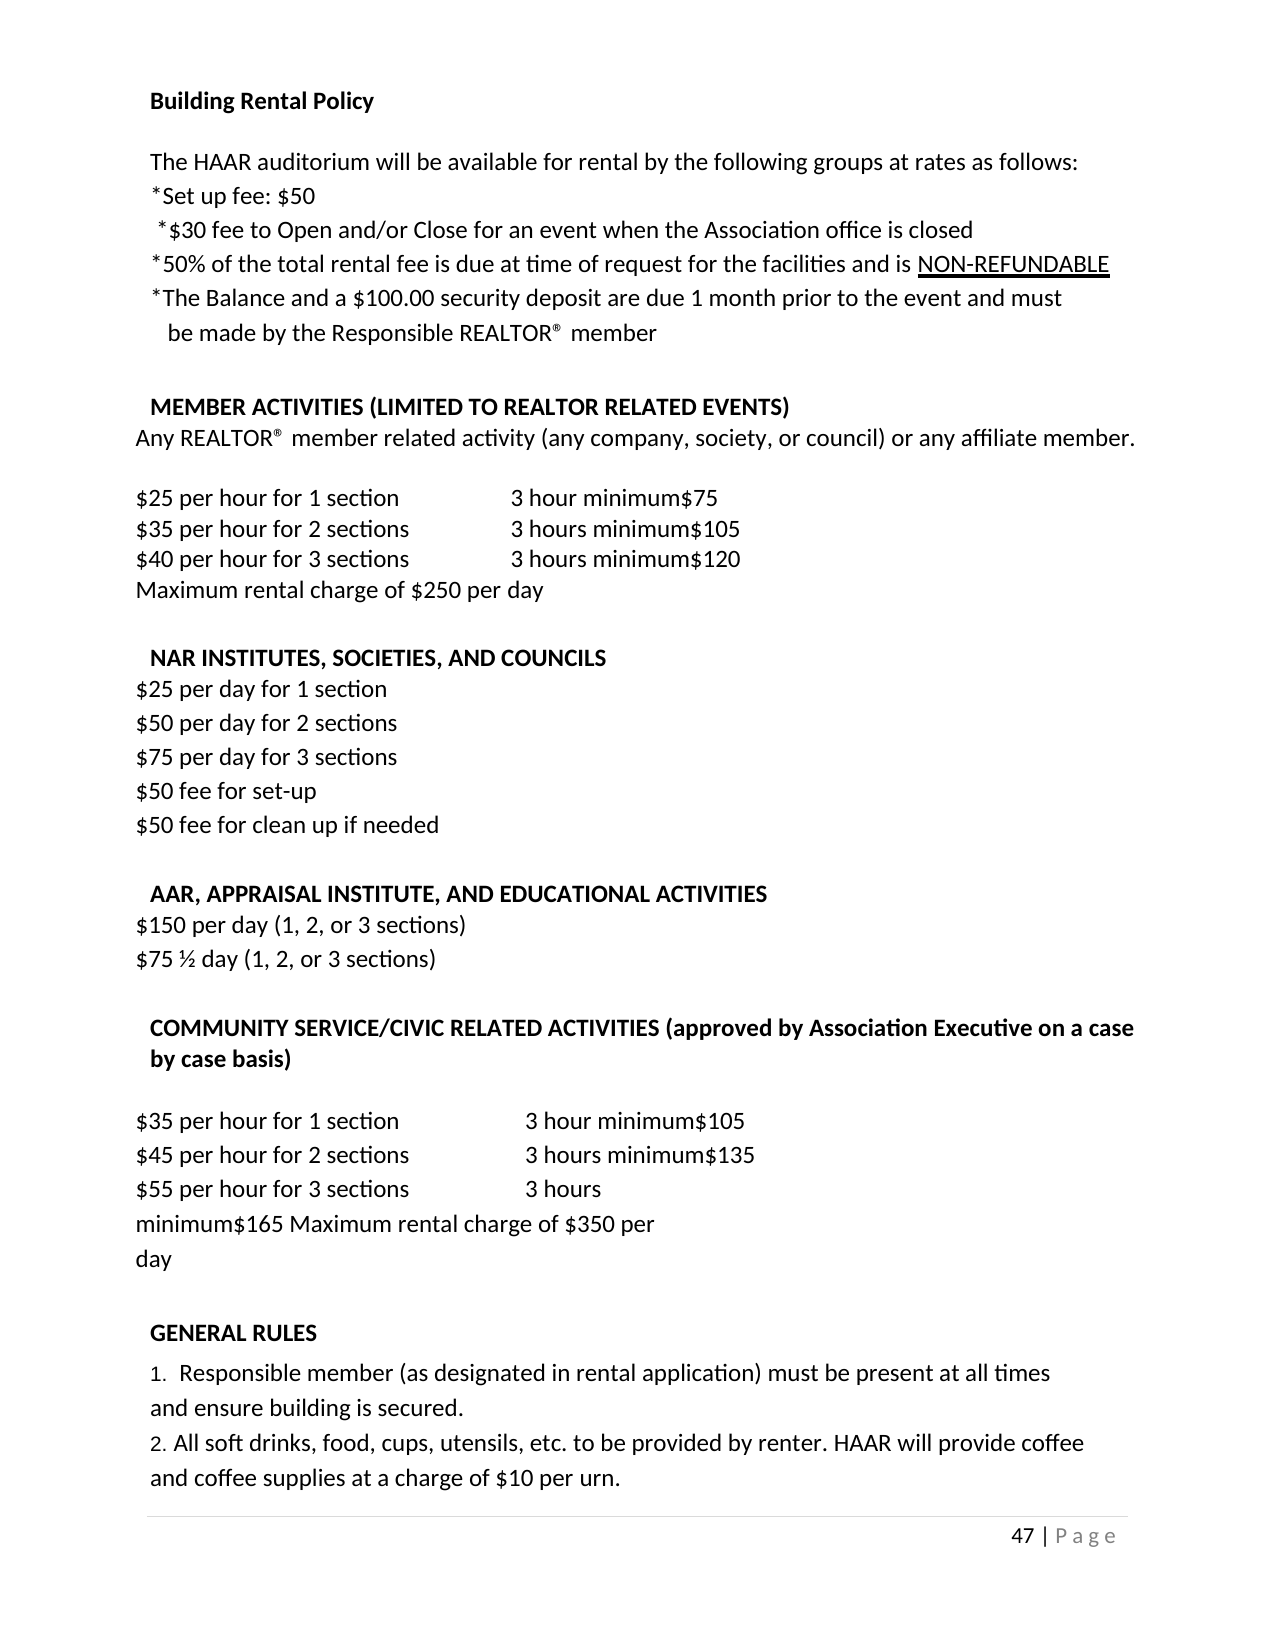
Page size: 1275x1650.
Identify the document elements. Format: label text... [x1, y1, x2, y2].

text $75 ½ day (1, 2, or 3 sections) [135, 943, 1204, 973]
subtitle Building Rental Policy [150, 85, 1204, 115]
text $25 per hour for 1 section 3 hour minimum$75 [135, 483, 1204, 513]
text $150 per day (1, 2, or 3 sections) [135, 909, 1204, 939]
text $25 per day for 1 section [135, 673, 1204, 703]
list Responsible member (as designated in rental application) must be present at all times and ensure building is secured. [150, 1357, 1052, 1423]
text *Set up fee: $50 [150, 180, 1204, 211]
subtitle MEMBER ACTIVITIES (LIMITED TO REALTOR RELATED EVENTS) [150, 391, 1204, 422]
list All soft drinks, food, cups, utensils, etc. to be provided by renter. HAAR will provide coffee and coffee supplies at a charge of $10 per urn. [150, 1427, 1087, 1493]
subtitle AAR, APPRAISAL INSTITUTE, AND EDUCATIONAL ACTIVITIES [150, 878, 1204, 909]
subtitle NAR INSTITUTES, SOCIETIES, AND COUNCILS [150, 642, 1204, 673]
text $55 per hour for 3 sections 3 hours minimum$165 Maximum rental charge of $350 per day [135, 1173, 697, 1274]
text $50 fee for clean up if needed [135, 809, 1204, 840]
subtitle GENERAL RULES [150, 1317, 1204, 1347]
text $75 per day for 3 sections [135, 741, 1204, 772]
text *The Balance and a $100.00 security deposit are due 1 month prior to the event and must be made by the Responsible REALTOR® member [150, 282, 1065, 348]
text *$30 fee to Open and/or Close for an event when the Association office is closed [156, 214, 1204, 245]
text $40 per hour for 3 sections 3 hours minimum$120 Maximum rental charge of $250 per day [135, 544, 741, 605]
text Any REALTOR® member related activity (any company, society, or council) or any affiliate member. [135, 422, 1204, 452]
text $50 fee for set-up [135, 775, 1204, 806]
text *50% of the total rental fee is due at time of request for the facilities and is NON-REFUNDABLE [150, 248, 1204, 279]
subtitle COMMUNITY SERVICE/CIVIC RELATED ACTIVITIES (approved by Association Executive on a case by case basis) [150, 1012, 1137, 1073]
text $35 per hour for 1 section 3 hour minimum$105 [135, 1105, 1204, 1136]
text $35 per hour for 2 sections 3 hours minimum$105 [135, 513, 1204, 544]
text $50 per day for 2 sections [135, 707, 1204, 738]
text The HAAR auditorium will be available for rental by the following groups at rates as follows: [150, 146, 1204, 177]
text $45 per hour for 2 sections 3 hours minimum$135 [135, 1139, 1204, 1169]
